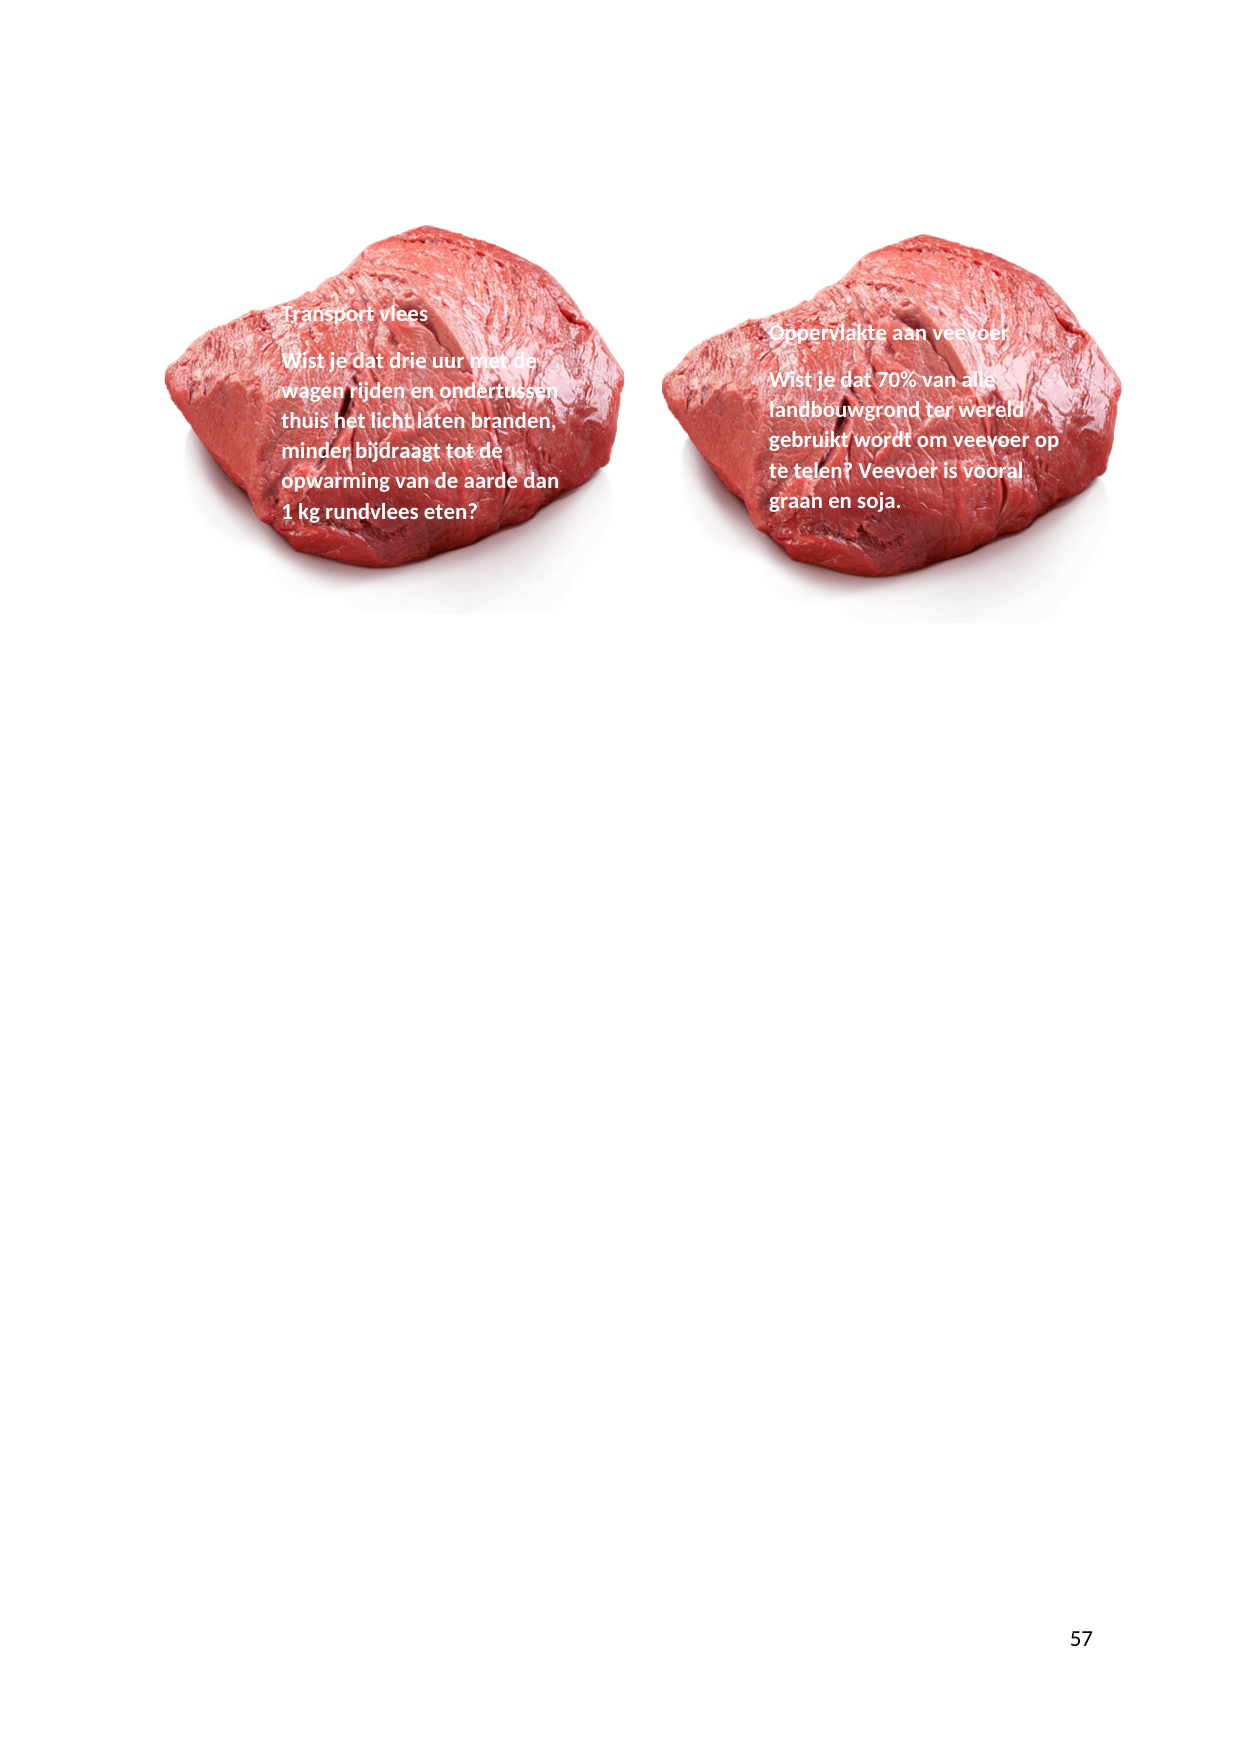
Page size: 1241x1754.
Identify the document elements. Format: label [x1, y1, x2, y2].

picture [662, 191, 1122, 623]
table_cell [647, 148, 1146, 652]
table_cell [148, 148, 647, 652]
picture [164, 183, 625, 614]
